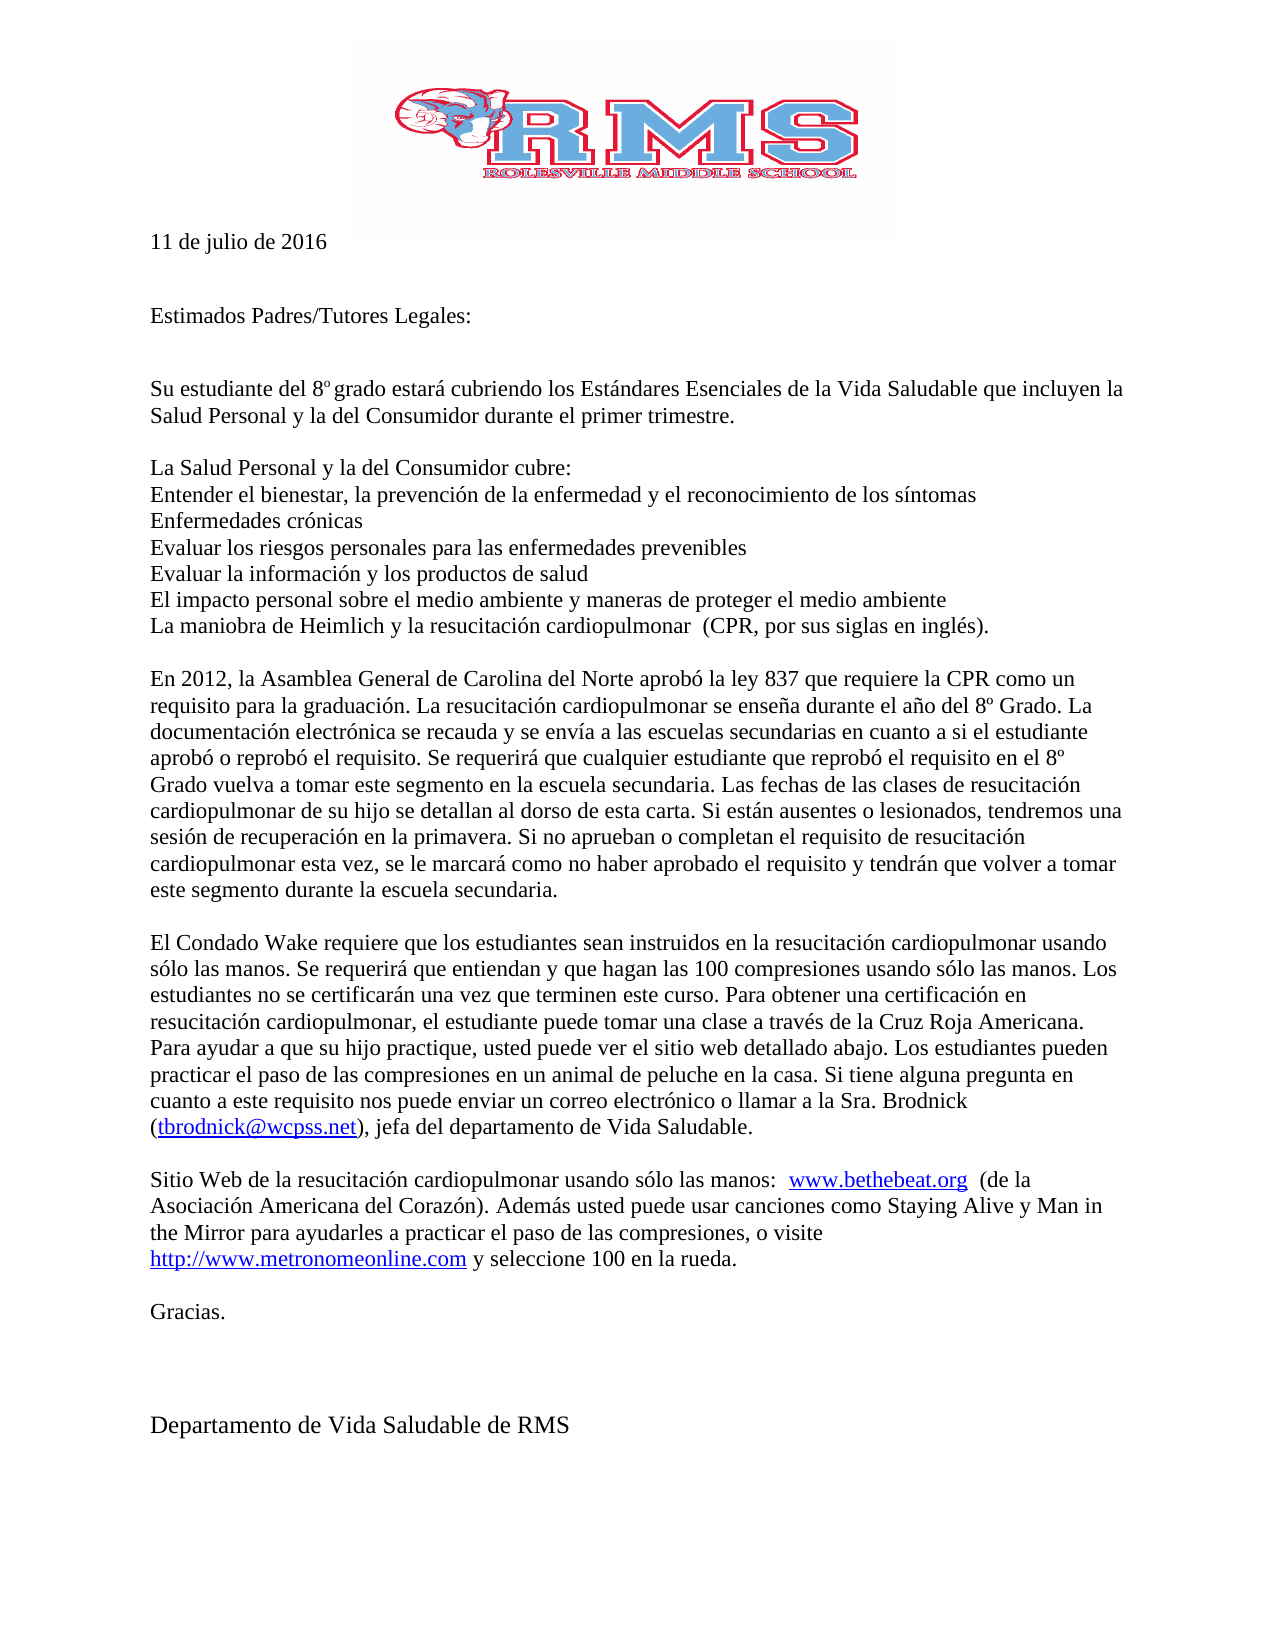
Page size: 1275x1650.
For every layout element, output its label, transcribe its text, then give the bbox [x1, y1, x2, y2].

picture [348, 35, 902, 239]
text Evaluar los riesgos personales para las enfermedades prevenibles [150, 533, 1125, 560]
text El impacto personal sobre el medio ambiente y maneras de proteger el medio ambiente [150, 586, 1125, 613]
text Gracias. [150, 1298, 1125, 1324]
text En 2012, la Asamblea General de Carolina del Norte aprobó la ley 837 que requiere la CPR como un requisito para la graduación. La resucitación cardiopulmonar se enseña durante el año del 8º Grado. La documentación electrónica se recauda y se envía a las escuelas secundarias en cuanto a si el estudiante aprobó o reprobó el requisito. Se requerirá que cualquier estudiante que reprobó el requisito en el 8º Grado vuelva a tomar este segmento en la escuela secundaria. Las fechas de las clases de resucitación cardiopulmonar de su hijo se detallan al dorso de esta carta. Si están ausentes o lesionados, tendremos una sesión de recuperación en la primavera. Si no aprueban o completan el requisito de resucitación cardiopulmonar esta vez, se le marcará como no haber aprobado el requisito y tendrán que volver a tomar este segmento durante la escuela secundaria. [150, 665, 1125, 902]
text 11 de julio de 2016 [150, 228, 1125, 255]
text Sitio Web de la resucitación cardiopulmonar usando sólo las manos: www.bethebeat.org (de la Asociación Americana del Corazón). Además usted puede usar canciones como Staying Alive y Man in the Mirror para ayudarles a practicar el paso de las compresiones, o visite http://www.metronomeonline.com y seleccione 100 en la rueda. [150, 1166, 1125, 1271]
text Evaluar la información y los productos de salud [150, 560, 1125, 586]
text Estimados Padres/Tutores Legales: [150, 302, 1125, 328]
text Enfermedades crónicas [150, 507, 1125, 533]
text El Condado Wake requiere que los estudiantes sean instruidos en la resucitación cardiopulmonar usando sólo las manos. Se requerirá que entiendan y que hagan las 100 compresiones usando sólo las manos. Los estudiantes no se certificarán una vez que terminen este curso. Para obtener una certificación en resucitación cardiopulmonar, el estudiante puede tomar una clase a través de la Cruz Roja Americana. Para ayudar a que su hijo practique, usted puede ver el sitio web detallado abajo. Los estudiantes pueden practicar el paso de las compresiones en un animal de peluche en la casa. Si tiene alguna pregunta en cuanto a este requisito nos puede enviar un correo electrónico o llamar a la Sra. Brodnick (tbrodnick@wcpss.net), jefa del departamento de Vida Saludable. [150, 929, 1125, 1140]
text Departamento de Vida Saludable de RMS [150, 1410, 1125, 1439]
text La maniobra de Heimlich y la resucitación cardiopulmonar (CPR, por sus siglas en inglés). [150, 613, 1125, 639]
text La Salud Personal y la del Consumidor cubre: [150, 454, 1125, 481]
text Su estudiante del 8o grado estará cubriendo los Estándares Esenciales de la Vida Saludable que incluyen la Salud Personal y la del Consumidor durante el primer trimestre. [150, 375, 1125, 428]
text Entender el bienestar, la prevención de la enfermedad y el reconocimiento de los síntomas [150, 481, 1125, 507]
